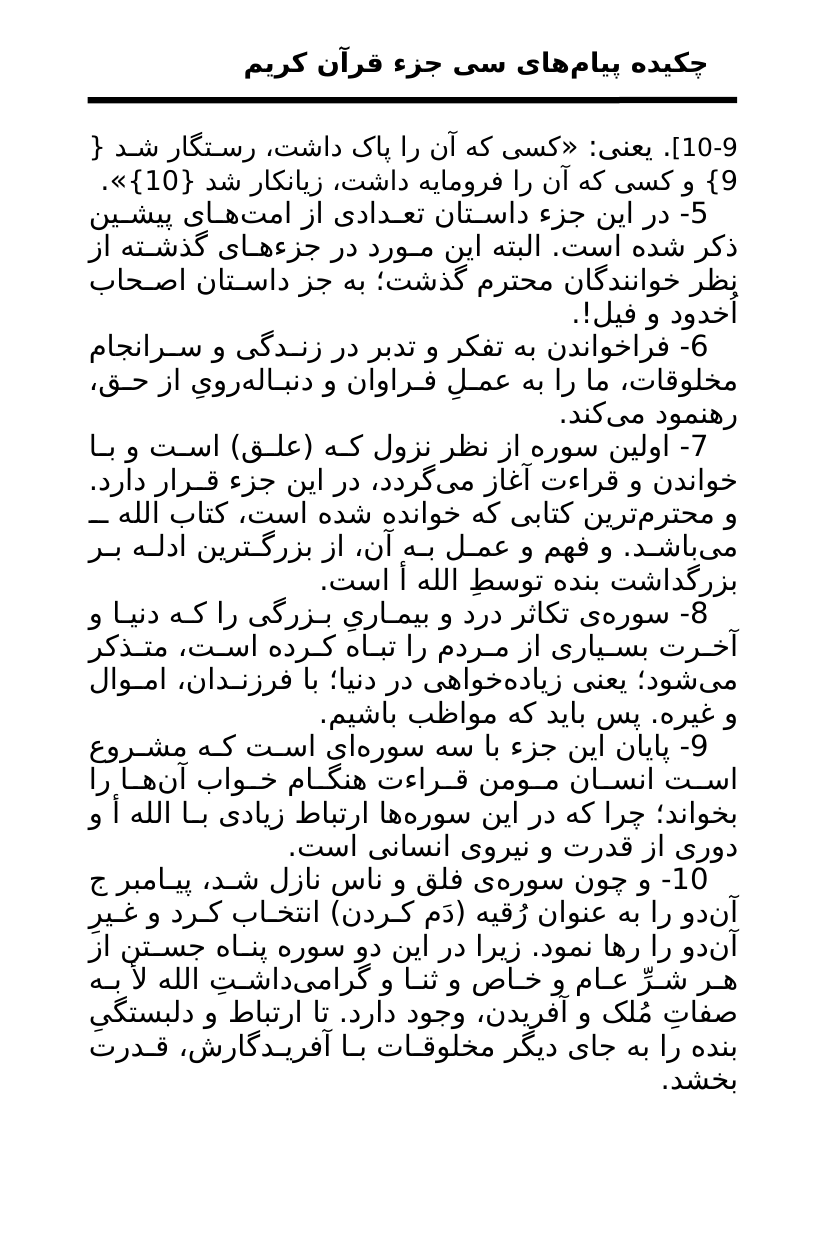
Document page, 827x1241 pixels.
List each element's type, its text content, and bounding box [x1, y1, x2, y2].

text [89, 129, 738, 197]
text 10- و چون سوره‌ی فلق و ناس نازل شد، پیامبر ج آن‌دو را به عنوان رُقیه (دَم کردن) انتخاب کرد و غیرِ آن‌دو را رها نمود. زیرا در این دو سوره پناه جستن از هر شرِّ عام و خاص و ثنا و گرامی‌داشتِ الله ﻷ به صفاتِ مُلک و آفریدن، وجود دارد. تا ارتباط و دلبستگیِ بنده را به جای دیگر مخلوقات با آفریدگارش، قدرت بخشد. [89, 863, 738, 1096]
text 6- فراخواندن به تفکر و تدبر در زندگی و سرانجام مخلوقات، ما را به عملِ فراوان و دنباله‌رویِ از حق، رهنمود می‌کند. [89, 330, 738, 430]
text 9- پایان این جزء با سه سوره‌ای است که مشروع است انسان مومن قراءت هنگام خواب آن‌ها را بخواند؛ چرا که در این سوره‌ها ارتباط زیادی با الله أ و دوری از قدرت و نیروی انسانی است. [89, 730, 738, 863]
text 7- اولین سوره از نظر نزول که (علق) است و با خواندن و قراءت آغاز می‌گردد، در این جزء قرار دارد. و محترم‌ترین کتابی که خوانده شده است، کتاب الله ـ می‌باشد. و فهم و عمل به آن، از بزرگترین ادله بر بزرگداشت بنده توسطِ الله أ است. [89, 430, 738, 597]
text 5- در این جزء داستان‌ تعدادی از امت‌های پیشین ذکر شده است. البته این مورد در جزء‌های گذشته از نظر خوانندگان محترم گذشت؛ به جز داستان اصحاب اُخدود و فیل!. [89, 197, 738, 330]
text 8- سوره‌ی تکاثر درد و بیماریِ بزرگی را که دنیا و آخرت بسیاری از مردم را تباه کرده است، متذکر می‌شود؛ یعنی زیاده‌خواهی در دنیا؛ با فرزندان، اموال و غیره. پس باید که مواظب باشیم. [89, 597, 738, 730]
